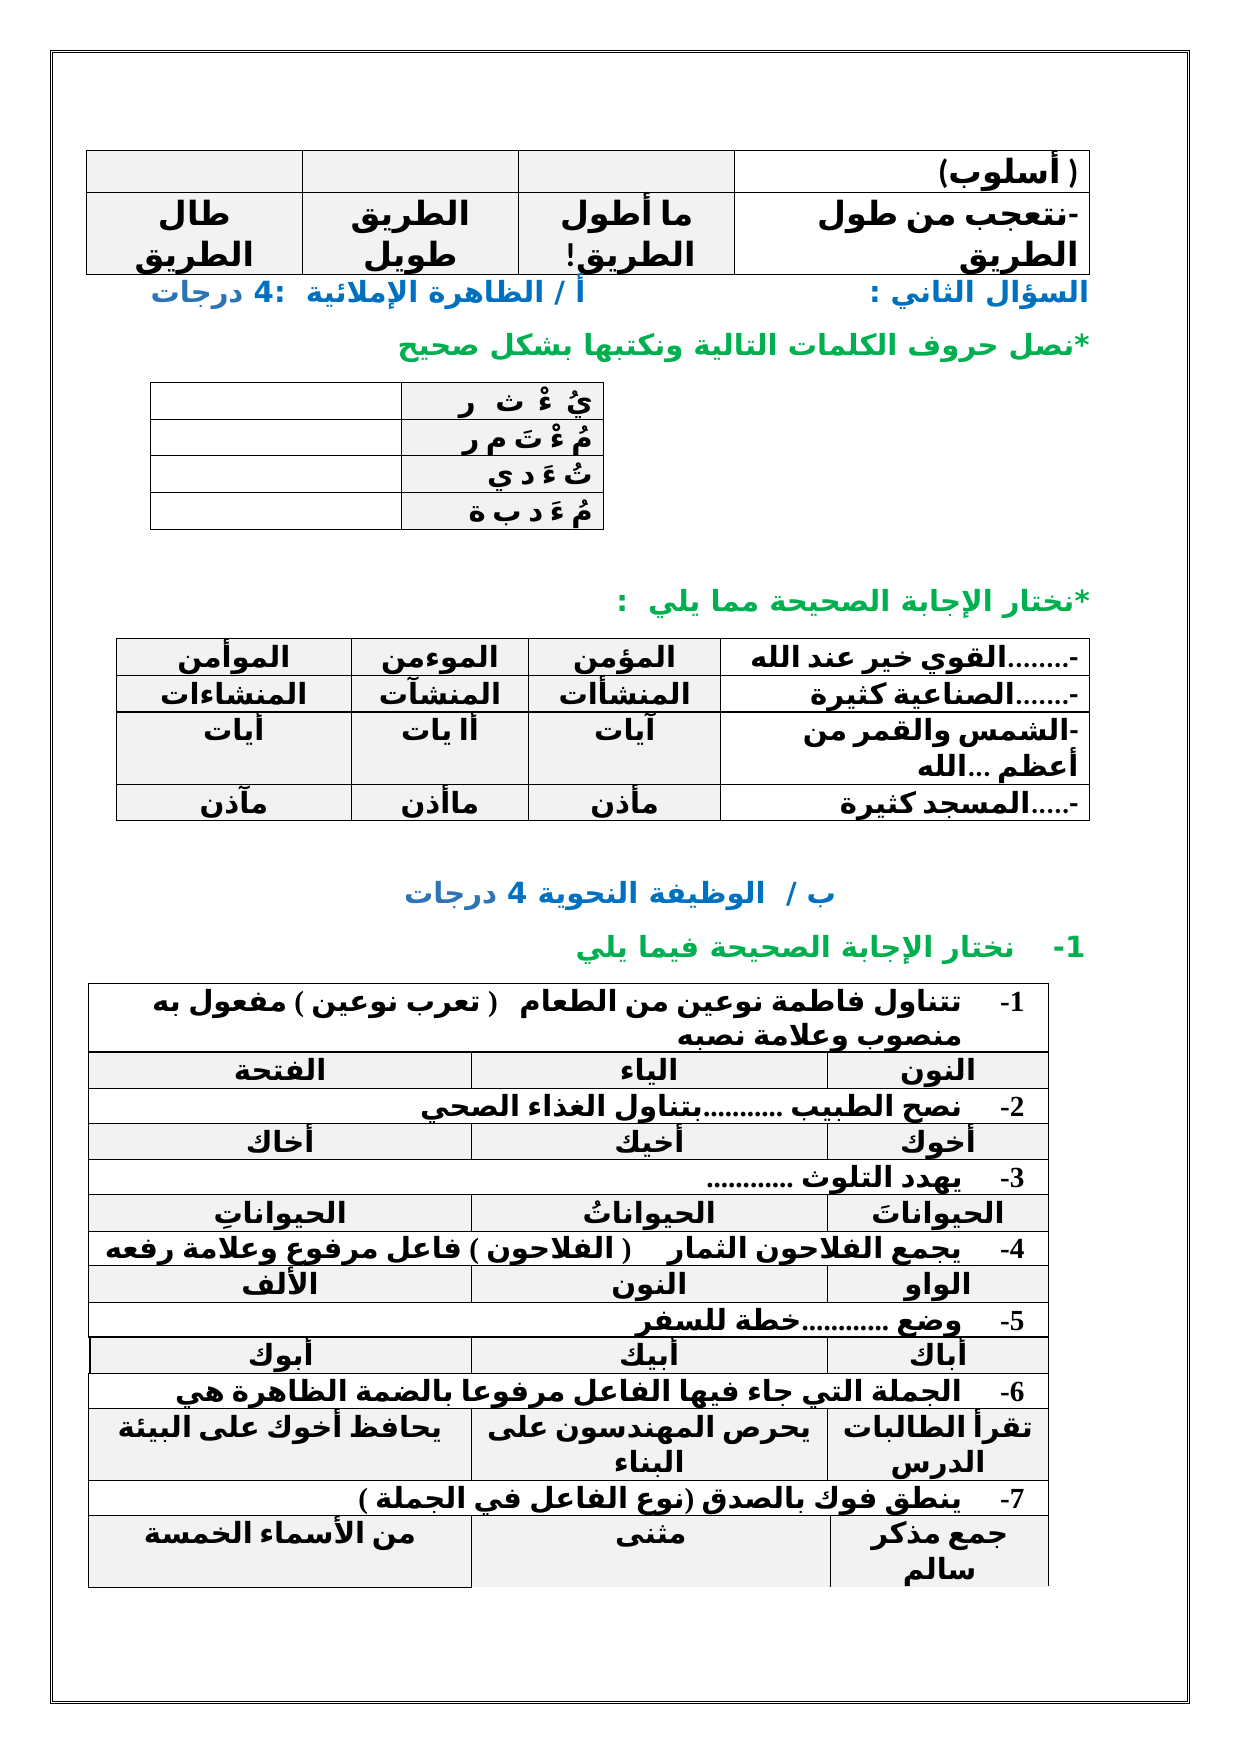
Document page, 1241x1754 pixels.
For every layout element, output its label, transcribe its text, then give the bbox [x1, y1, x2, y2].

table_header -........القوي خير عند الله [721, 639, 1089, 675]
text ب / الوظيفة النحوية 4 درجات [150, 877, 1090, 911]
table_cell -.....المسجد كثيرة [721, 785, 1089, 820]
table_cell يهدد التلوث ............ [89, 1160, 1048, 1194]
table_cell أبيك [472, 1338, 827, 1373]
table_cell المنشاءات [117, 676, 351, 711]
table_cell نصح الطبيب ...........بتناول الغذاء الصحي [89, 1089, 1048, 1123]
text *نصل حروف الكلمات التالية ونكتبها بشكل صحيح [150, 329, 1090, 363]
table_header تتناول فاطمة نوعين من الطعام ( تعرب نوعين ) مفعول به منصوب وعلامة نصبه [89, 984, 1048, 1051]
table_cell الحيواناتِ [89, 1195, 471, 1231]
table_cell وضع ............خطة للسفر [89, 1303, 1048, 1336]
table_cell [151, 493, 401, 529]
table_cell الفتحة [89, 1053, 471, 1088]
table_cell مُ ءَ د ب ة [402, 493, 603, 529]
table_cell -.......الصناعية كثيرة [721, 676, 1089, 711]
table_header المؤمن [529, 639, 720, 675]
table_cell أخاك [89, 1124, 471, 1159]
table_cell أخيك [472, 1124, 827, 1159]
table_cell مأذن [529, 785, 720, 820]
table_cell -الشمس والقمر من أعظم ...الله [721, 713, 1089, 784]
table_cell الحيواناتَ [828, 1195, 1048, 1231]
table_cell أباك [828, 1338, 1048, 1373]
table_cell الحيواناتُ [472, 1195, 827, 1231]
table_cell النون [828, 1053, 1048, 1088]
table_header الموءمن [352, 639, 528, 675]
table_cell ماأذن [352, 785, 528, 820]
table_header [151, 383, 401, 419]
table_cell الطريق طويل [303, 193, 518, 274]
table_cell تُ ءَ د ي [402, 456, 603, 492]
table_cell مُ ءْ تَ م ر [402, 420, 603, 455]
table_header يُ ءْ ث ر [402, 383, 603, 419]
table_cell يحافظ أخوك على البيئة [89, 1409, 471, 1480]
table_header تعجب [303, 151, 518, 192]
table_cell -نتعجب من طول الطريق [735, 193, 1089, 274]
table_cell أخوك [828, 1124, 1048, 1159]
table_cell الواو [828, 1266, 1048, 1302]
text *نختار الإجابة الصحيحة مما يلي : [150, 585, 1090, 619]
text السؤال الثاني : أ / الظاهرة الإملائية :4 درجات [150, 275, 1090, 309]
table_cell جمع مذكر سالم [831, 1516, 1049, 1587]
table_cell أيات [117, 713, 351, 784]
table_cell [151, 456, 401, 492]
table_cell الياء [472, 1053, 827, 1088]
table_cell من الأسماء الخمسة [89, 1516, 471, 1587]
table_cell المنشآت [352, 676, 528, 711]
table_cell آيات [529, 713, 720, 784]
table_cell مثنى [472, 1516, 830, 1587]
table_cell مآذن [117, 785, 351, 820]
table_cell طال الطريق [87, 193, 302, 274]
table_cell الجملة التي جاء فيها الفاعل مرفوعا بالضمة الظاهرة هي [89, 1374, 1048, 1408]
table_header الموأمن [117, 639, 351, 675]
table_header استفهام [87, 151, 302, 192]
table_header دعاء [519, 151, 734, 192]
table_cell المنشأات [529, 676, 720, 711]
table_cell النون [472, 1266, 827, 1302]
table_cell يحرص المهندسون على البناء [472, 1409, 827, 1480]
table_cell أا يات [352, 713, 528, 784]
table_cell ما أطول الطريق! [519, 193, 734, 274]
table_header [735, 151, 1089, 192]
table_cell أبوك [91, 1338, 471, 1373]
table_cell الألف [89, 1266, 471, 1302]
table_cell [151, 420, 401, 455]
table_cell يجمع الفلاحون الثمار ( الفلاحون ) فاعل مرفوع وعلامة رفعه [89, 1232, 1048, 1265]
table_cell ينطق فوك بالصدق (نوع الفاعل في الجملة ) [89, 1481, 1048, 1514]
list نختار الإجابة الصحيحة فيما يلي [150, 930, 1053, 964]
table_cell تقرأ الطالبات الدرس [828, 1409, 1048, 1480]
